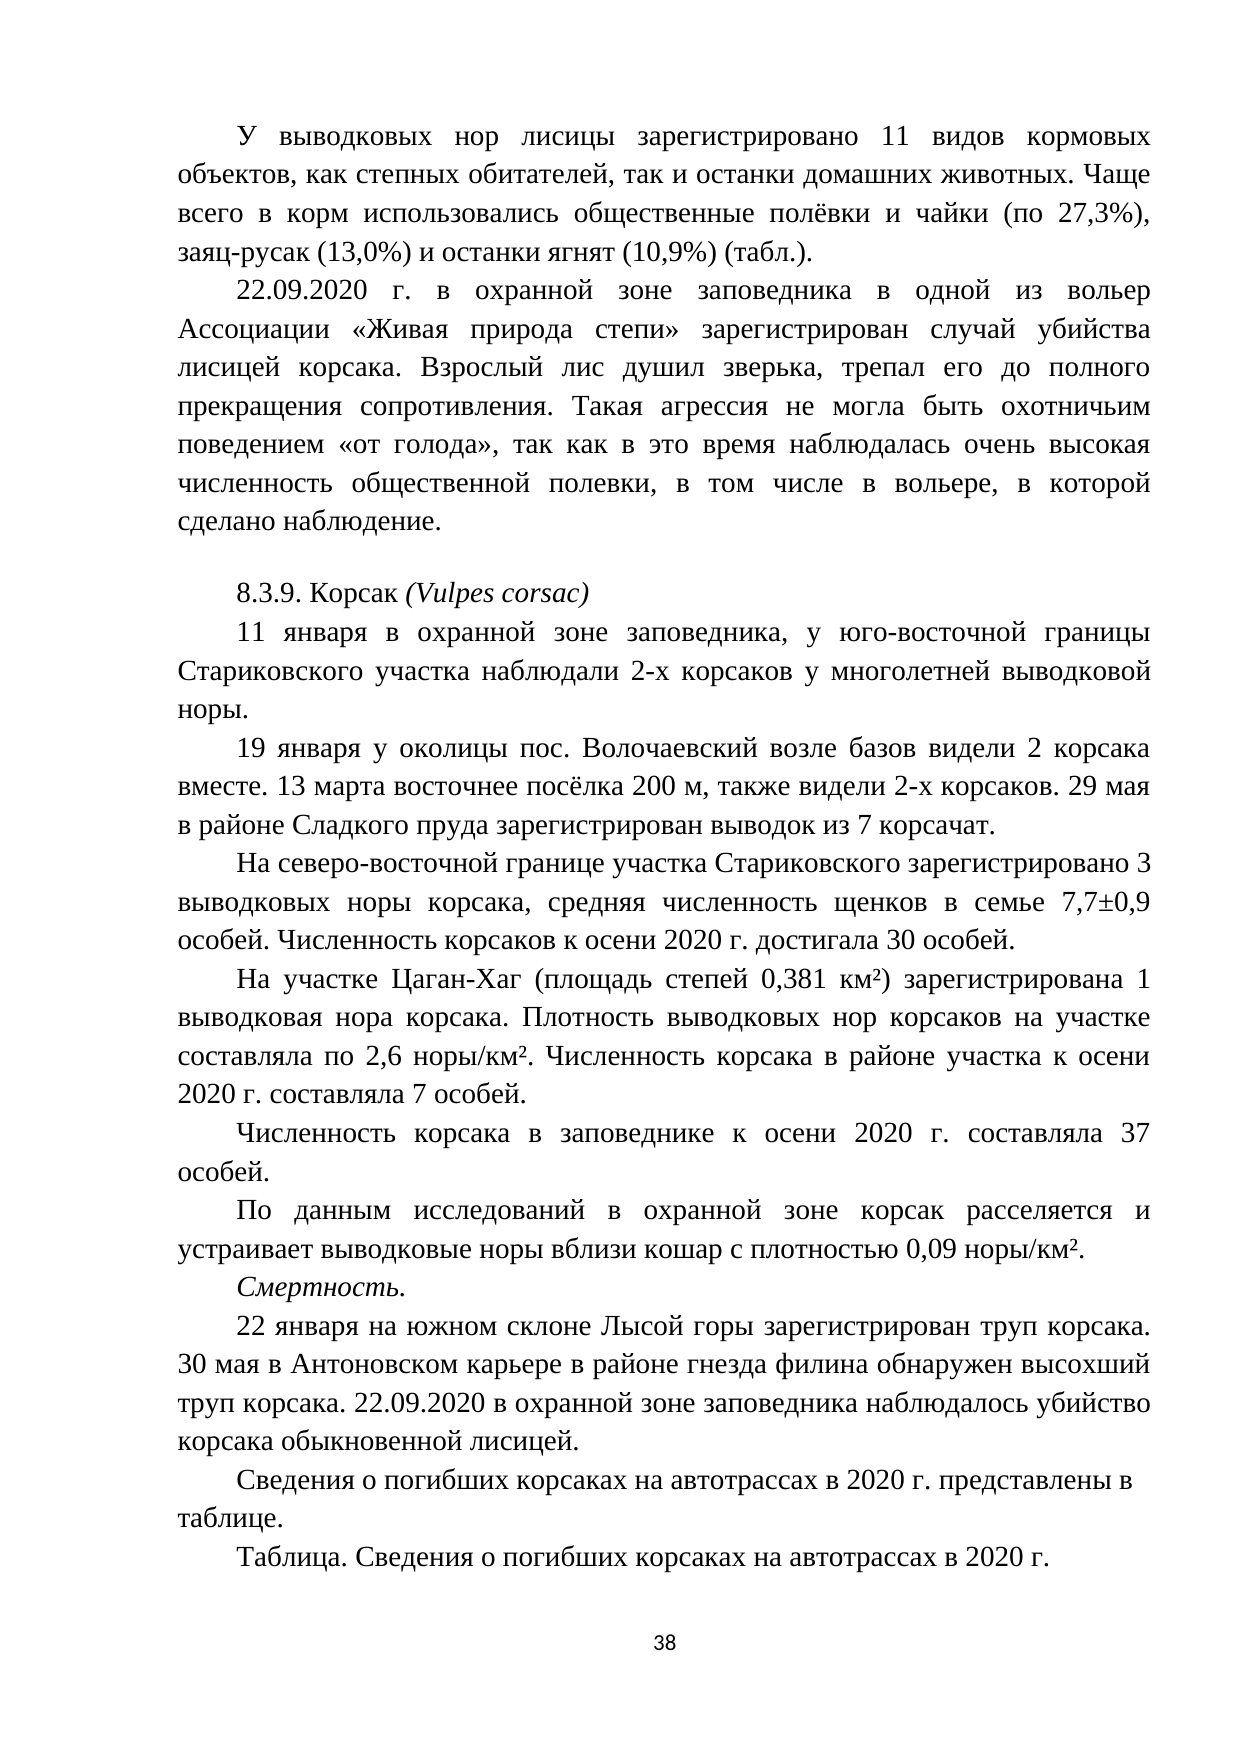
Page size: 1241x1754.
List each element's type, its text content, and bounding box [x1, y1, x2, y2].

text На участке Цаган-Хаг (площадь степей 0,381 км²) зарегистрирована 1 выводковая нора корсака. Плотность выводковых нор корсаков на участке составляла по 2,6 норы/км². Численность корсака в районе участка к осени 2020 г. составляла 7 особей. [177, 961, 1152, 1110]
text 8.3.9. Корсак (Vulpes corsac) [177, 576, 1152, 609]
text Численность корсака в заповеднике к осени 2020 г. составляла 37 особей. [177, 1115, 1152, 1187]
text У выводковых нор лисицы зарегистрировано 11 видов кормовых объектов, как степных обитателей, так и останки домашних животных. Чаще всего в корм использовались общественные полёвки и чайки (по 27,3%), заяц-русак (13,0%) и останки ягнят (10,9%) (табл.). [177, 118, 1152, 267]
text Сведения о погибших корсаках на автотрассах в 2020 г. представлены в таблице. [177, 1462, 1152, 1534]
text Таблица. Сведения о погибших корсаках на автотрассах в 2020 г. [177, 1539, 1152, 1573]
text 11 января в охранной зоне заповедника, у юго-восточной границы Стариковского участка наблюдали 2-х корсаков у многолетней выводковой норы. [177, 614, 1152, 725]
text На северо-восточной границе участка Стариковского зарегистрировано 3 выводковых норы корсака, средняя численность щенков в семье 7,7±0,9 особей. Численность корсаков к осени 2020 г. достигала 30 особей. [177, 845, 1152, 956]
text По данным исследований в охранной зоне корсак расселяется и устраивает выводковые норы вблизи кошар с плотностью 0,09 норы/км². [177, 1192, 1152, 1264]
text Смертность. [177, 1269, 1152, 1303]
text 19 января у околицы пос. Волочаевский возле базов видели 2 корсака вместе. 13 марта восточнее посёлка 200 м, также видели 2-х корсаков. 29 мая в районе Сладкого пруда зарегистрирован выводок из 7 корсачат. [177, 730, 1152, 840]
text 22 января на южном склоне Лысой горы зарегистрирован труп корсака. 30 мая в Антоновском карьере в районе гнезда филина обнаружен высохший труп корсака. 22.09.2020 в охранной зоне заповедника наблюдалось убийство корсака обыкновенной лисицей. [177, 1308, 1152, 1457]
text 22.09.2020 г. в охранной зоне заповедника в одной из вольер Ассоциации «Живая природа степи» зарегистрирован случай убийства лисицей корсака. Взрослый лис душил зверька, трепал его до полного прекращения сопротивления. Такая агрессия не могла быть охотничьим поведением «от голода», так как в это время наблюдалась очень высокая численность общественной полевки, в том числе в вольере, в которой сделано наблюдение. [177, 272, 1152, 537]
